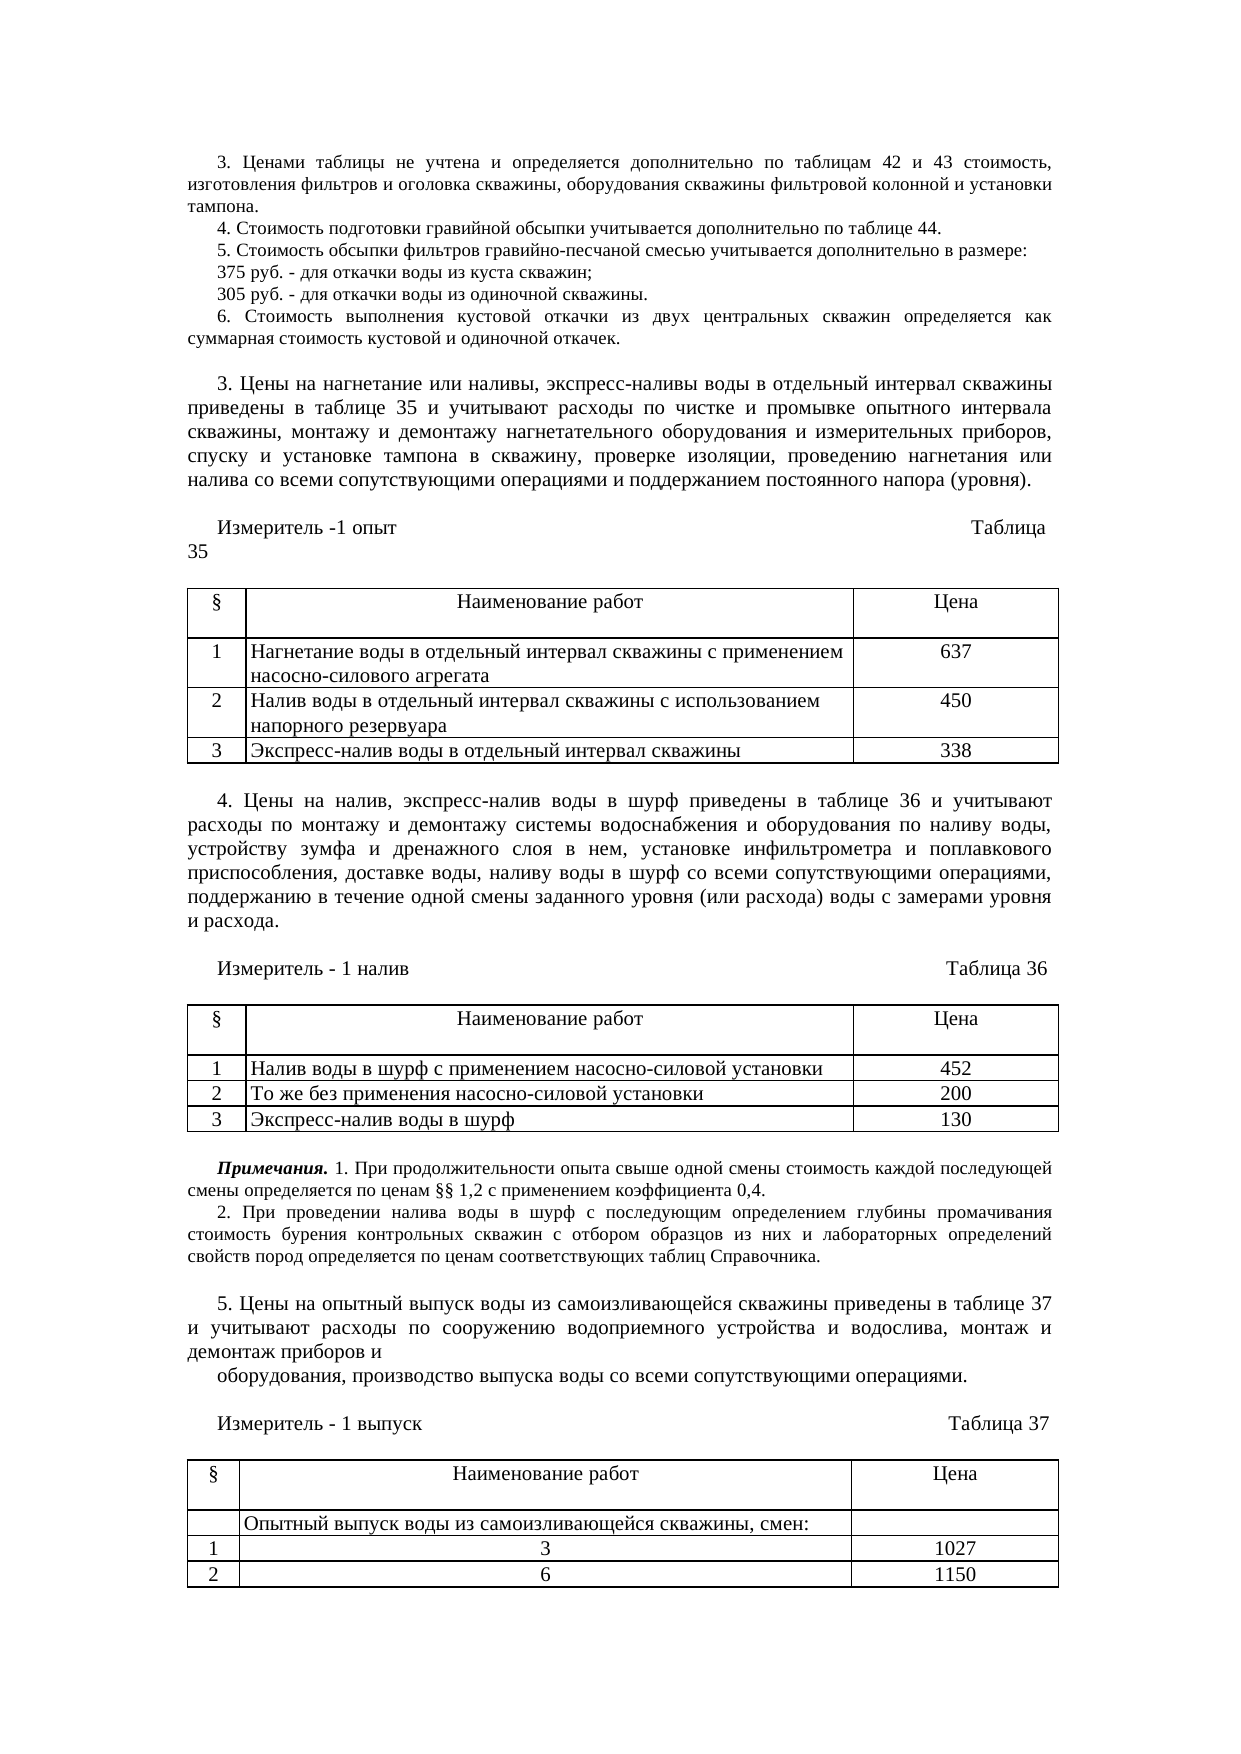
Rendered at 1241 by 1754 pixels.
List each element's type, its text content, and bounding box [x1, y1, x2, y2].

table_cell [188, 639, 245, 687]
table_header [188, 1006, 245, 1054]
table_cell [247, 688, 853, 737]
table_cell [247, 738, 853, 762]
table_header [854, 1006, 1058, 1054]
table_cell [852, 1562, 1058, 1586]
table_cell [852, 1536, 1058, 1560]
text 375 руб. - для откачки воды из куста скважин; [187, 260, 1053, 282]
text 4. Стоимость подготовки гравийной обсыпки учитывается дополнительно по таблице 44. [187, 216, 1053, 238]
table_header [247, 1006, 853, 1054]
text 3. Ценами таблицы не учтена и определяется дополнительно по таблицам 42 и 43 стоимость, изготовления фильтров и оголовка скважины, оборудования скважины фильтровой колонной и установки тампона. [187, 150, 1053, 216]
text Измеритель -1 опыт Таблица 35 [187, 515, 1053, 563]
text 3. Цены на нагнетание или наливы, экспресс-наливы воды в отдельный интервал скважины приведены в таблице 35 и учитывают расходы по чистке и промывке опытного интервала скважины, монтажу и демонтажу нагнетательного оборудования и измерительных приборов, спуску и установке тампона в скважину, проверке изоляции, проведению нагнетания или налива со всеми сопутствующими операциями и поддержанием постоянного напора (уровня). [187, 371, 1053, 491]
text 4. Цены на налив, экспресс-налив воды в шурф приведены в таблице 36 и учитывают расходы по монтажу и демонтажу системы водоснабжения и оборудования по наливу воды, устройству зумфа и дренажного слоя в нем, установке инфильтрометра и поплавкового приспособления, доставке воды, наливу воды в шурф со всеми сопутствующими операциями, поддержанию в течение одной смены заданного уровня (или расхода) воды с замерами уровня и расхода. [187, 788, 1053, 932]
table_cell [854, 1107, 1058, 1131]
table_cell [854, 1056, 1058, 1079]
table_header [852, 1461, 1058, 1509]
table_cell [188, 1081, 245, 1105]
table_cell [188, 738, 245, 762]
text 305 руб. - для откачки воды из одиночной скважины. [187, 282, 1053, 304]
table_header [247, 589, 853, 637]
text 5. Цены на опытный выпуск воды из самоизливающейся скважины приведены в таблице 37 и учитывают расходы по сооружению водоприемного устройства и водослива, монтаж и демонтаж приборов и [187, 1291, 1053, 1363]
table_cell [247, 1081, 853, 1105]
text 2. При проведении налива воды в шурф с последующим определением глубины промачивания стоимость бурения контрольных скважин с отбором образцов из них и лабораторных определений свойств пород определяется по ценам соответствующих таблиц Справочника. [187, 1201, 1053, 1267]
text Измеритель - 1 налив Таблица 36 [187, 956, 1053, 980]
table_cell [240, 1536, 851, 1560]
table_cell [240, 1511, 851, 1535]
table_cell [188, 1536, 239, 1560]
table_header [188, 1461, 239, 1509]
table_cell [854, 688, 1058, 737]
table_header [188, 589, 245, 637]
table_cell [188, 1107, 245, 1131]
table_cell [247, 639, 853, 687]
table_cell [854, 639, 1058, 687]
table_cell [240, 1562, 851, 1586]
text оборудования, производство выпуска воды со всеми сопутствующими операциями. [187, 1363, 1053, 1387]
text 5. Стоимость обсыпки фильтров гравийно-песчаной смесью учитывается дополнительно в размере: [187, 238, 1053, 260]
text Примечания. 1. При продолжительности опыта свыше одной смены стоимость каждой последующей смены определяется по ценам §§ 1,2 с применением коэффициента 0,4. [187, 1156, 1053, 1201]
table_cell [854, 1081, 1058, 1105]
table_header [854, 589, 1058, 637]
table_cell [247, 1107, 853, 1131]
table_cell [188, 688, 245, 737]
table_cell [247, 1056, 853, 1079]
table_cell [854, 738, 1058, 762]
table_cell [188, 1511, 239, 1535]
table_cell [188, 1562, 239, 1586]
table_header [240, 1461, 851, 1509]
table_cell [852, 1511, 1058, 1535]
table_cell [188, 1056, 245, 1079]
text 6. Стоимость выполнения кустовой откачки из двух центральных скважин определяется как суммарная стоимость кустовой и одиночной откачек. [187, 304, 1053, 349]
text Измеритель - 1 выпуск Таблица 37 [187, 1411, 1053, 1435]
